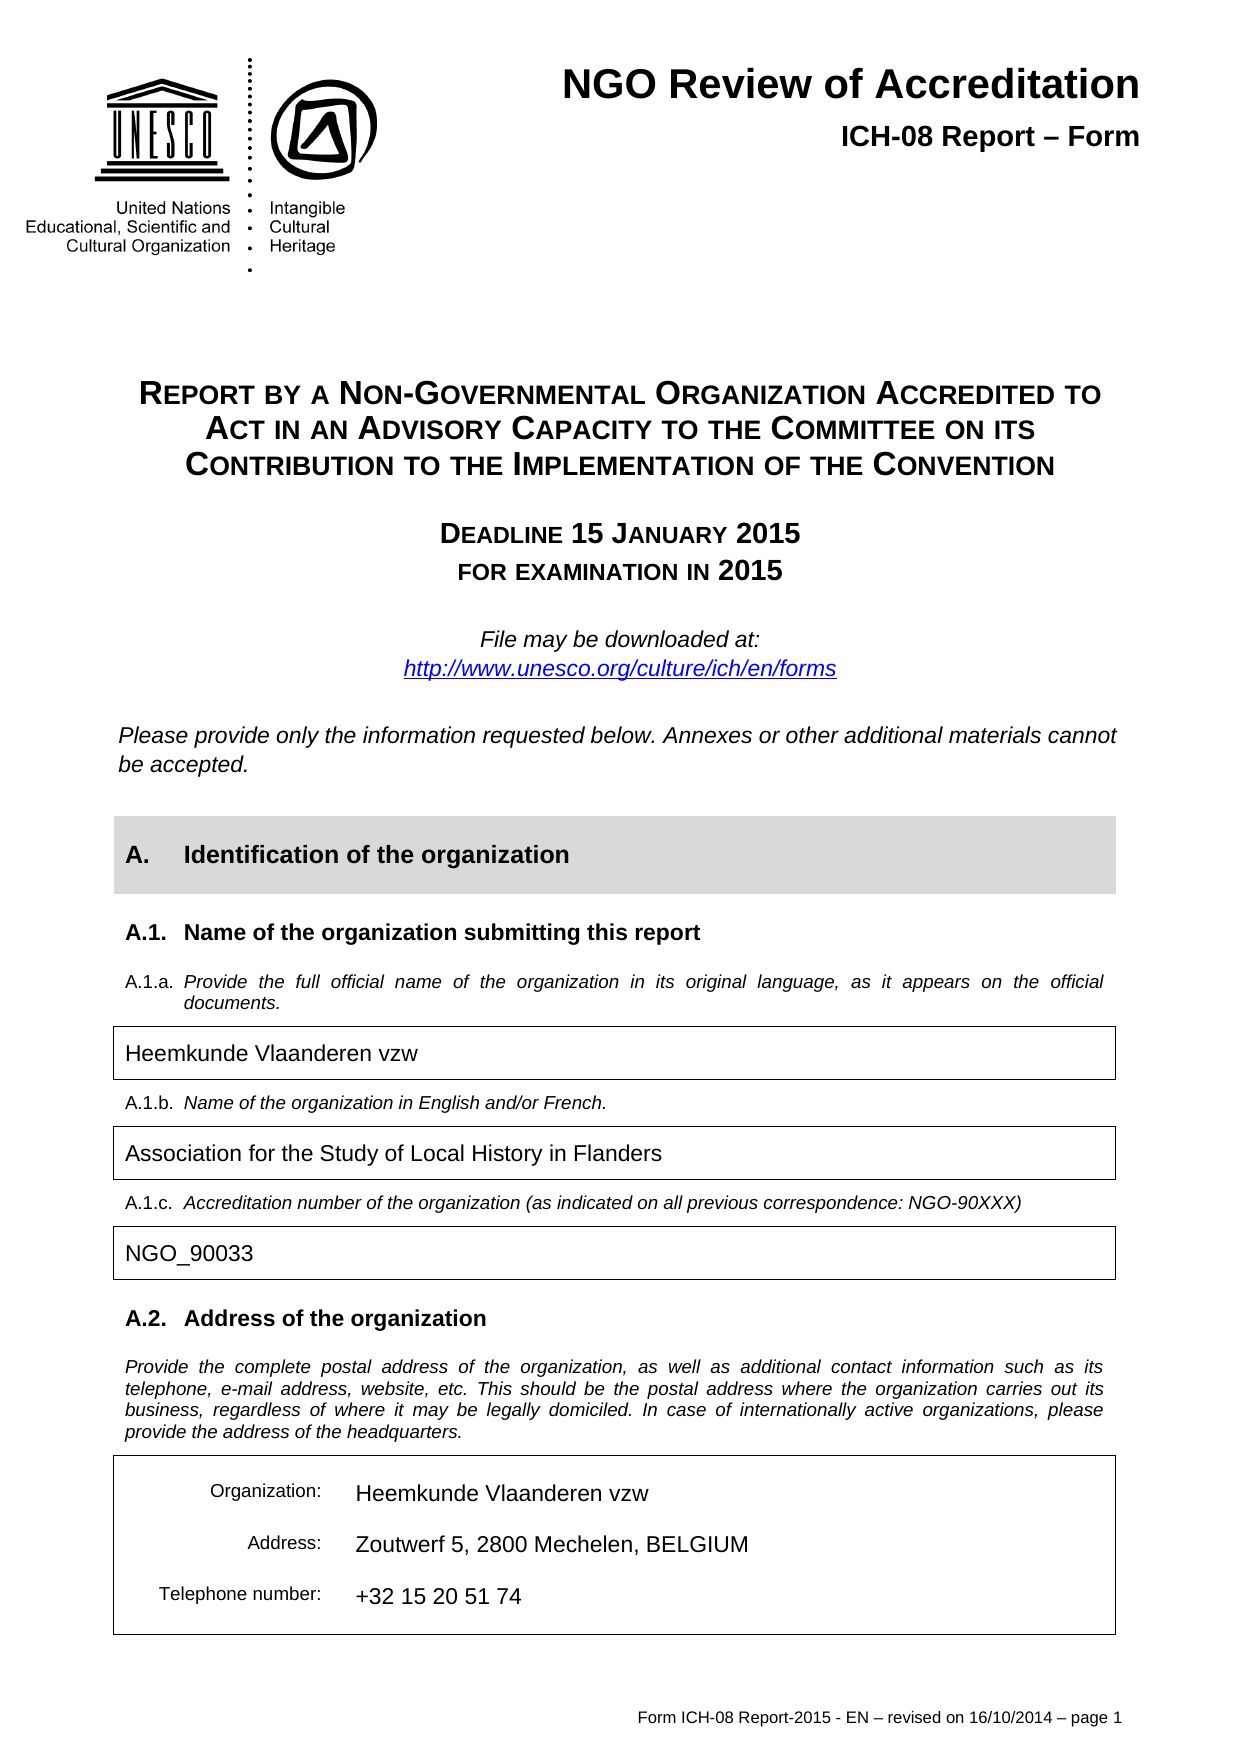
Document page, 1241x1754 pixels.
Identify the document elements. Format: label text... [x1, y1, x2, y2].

table_cell A.1.a. Provide the full official name of the organization in its original language, as it appears on the official documents. [114, 958, 1116, 1026]
text Report by a Non-Governmental Organization Accredited to Act in an Advisory Capacity to the Committee on its Contribution to the Implementation of the Convention [118, 376, 1122, 482]
text http://www.unesco.org/culture/ich/en/forms [118, 653, 1122, 682]
table_cell [114, 1456, 1115, 1633]
table_cell NGO_90033 [114, 1227, 1115, 1279]
table_cell A.1.c. Accreditation number of the organization (as indicated on all previous correspondence: NGO-90XXX) [114, 1180, 1116, 1226]
text Please provide only the information requested below. Annexes or other additional materials cannot be accepted. [118, 720, 1122, 778]
table_cell Provide the complete postal address of the organization, as well as additional contact information such as its telephone, e-mail address, website, etc. This should be the postal address where the organization carries out its business, regardless of where it may be legally domiciled. In case of internationally active organizations, please provide the address of the headquarters. [114, 1344, 1116, 1455]
table_cell A.1. Name of the organization submitting this report [114, 894, 1116, 958]
text Deadline 15 January 2015 [118, 520, 1122, 549]
table_cell Association for the Study of Local History in Flanders [114, 1127, 1115, 1179]
picture [25, 58, 377, 272]
table_cell A.1.b. Name of the organization in English and/or French. [114, 1080, 1116, 1126]
table_cell A.2. Address of the organization [114, 1280, 1116, 1343]
text File may be downloaded at: [118, 624, 1122, 653]
table_header Identification of the organization [114, 816, 1116, 894]
text for examination in 2015 [118, 557, 1122, 586]
table_cell Heemkunde Vlaanderen vzw [114, 1027, 1115, 1079]
